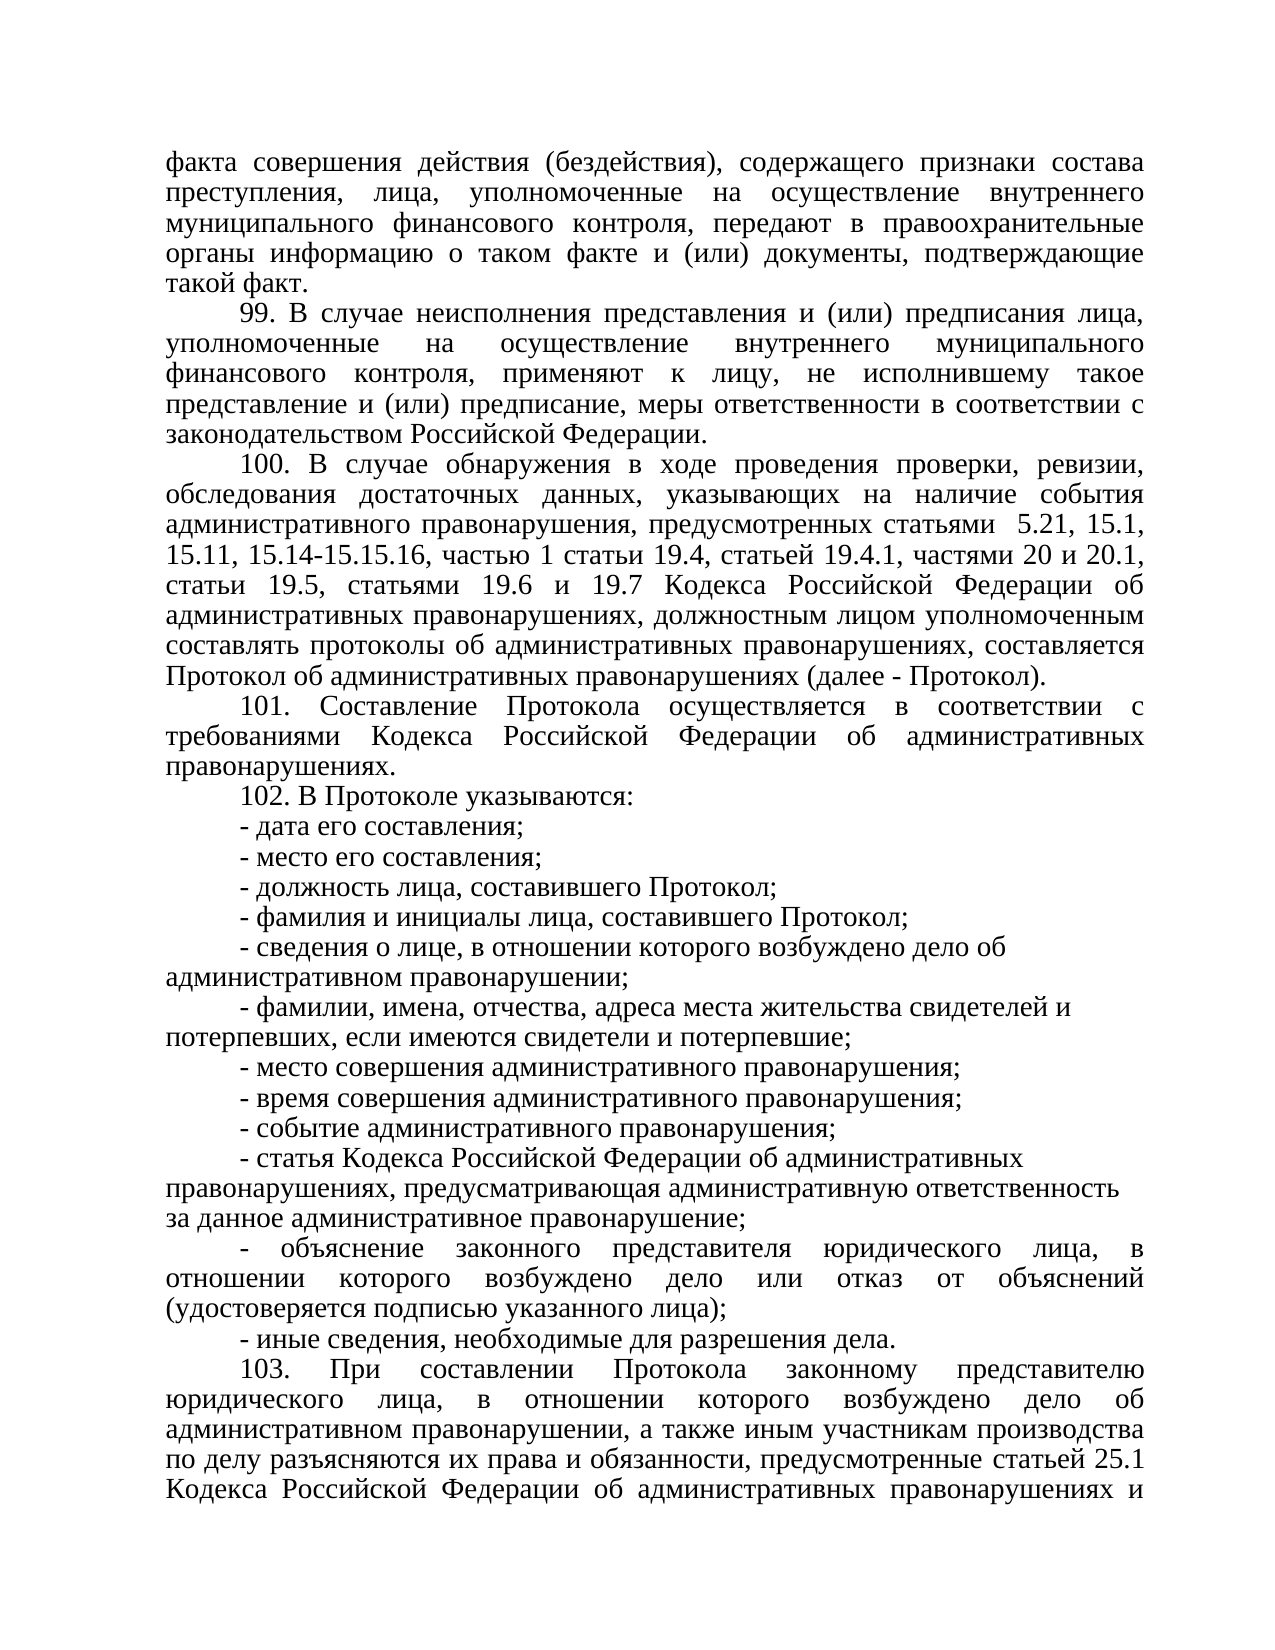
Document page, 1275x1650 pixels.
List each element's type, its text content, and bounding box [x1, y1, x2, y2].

text - время совершения административного правонарушения; [165, 1083, 1145, 1113]
text - объяснение законного представителя юридического лица, в отношении которого возбуждено дело или отказ от объяснений (удостоверяется подписью указанного лица); [165, 1234, 1145, 1324]
text - фамилии, имена, отчества, адреса места жительства свидетелей и потерпевших, если имеются свидетели и потерпевшие; [165, 992, 1145, 1053]
text - сведения о лице, в отношении которого возбуждено дело об административном правонарушении; [165, 932, 1145, 992]
text - фамилия и инициалы лица, составившего Протокол; [165, 902, 1145, 932]
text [165, 1354, 1145, 1505]
text 99. В случае неисполнения представления и (или) предписания лица, уполномоченные на осуществление внутреннего муниципального финансового контроля, применяют к лицу, не исполнившему такое представление и (или) предписание, меры ответственности в соответствии с законодательством Российской Федерации. [165, 299, 1145, 449]
text - место его составления; [165, 842, 1145, 872]
text 100. В случае обнаружения в ходе проведения проверки, ревизии, обследования достаточных данных, указывающих на наличие события административного правонарушения, предусмотренных статьями 5.21, 15.1, 15.11, 15.14-15.15.16, частью 1 статьи 19.4, статьей 19.4.1, частями 20 и 20.1, статьи 19.5, статьями 19.6 и 19.7 Кодекса Российской Федерации об административных правонарушениях, должностным лицом уполномоченным составлять протоколы об административных правонарушениях, составляется Протокол об административных правонарушениях (далее - Протокол). [165, 449, 1145, 691]
text - статья Кодекса Российской Федерации об административных правонарушениях, предусматривающая административную ответственность за данное административное правонарушение; [165, 1143, 1145, 1234]
text - место совершения административного правонарушения; [165, 1053, 1145, 1083]
text - иные сведения, необходимые для разрешения дела. [165, 1324, 1145, 1354]
text - событие административного правонарушения; [165, 1113, 1145, 1143]
text 102. В Протоколе указываются: [165, 782, 1145, 812]
text 101. Составление Протокола осуществляется в соответствии с требованиями Кодекса Российской Федерации об административных правонарушениях. [165, 691, 1145, 782]
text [165, 148, 1145, 299]
text - должность лица, составившего Протокол; [165, 872, 1145, 902]
text - дата его составления; [165, 812, 1145, 842]
